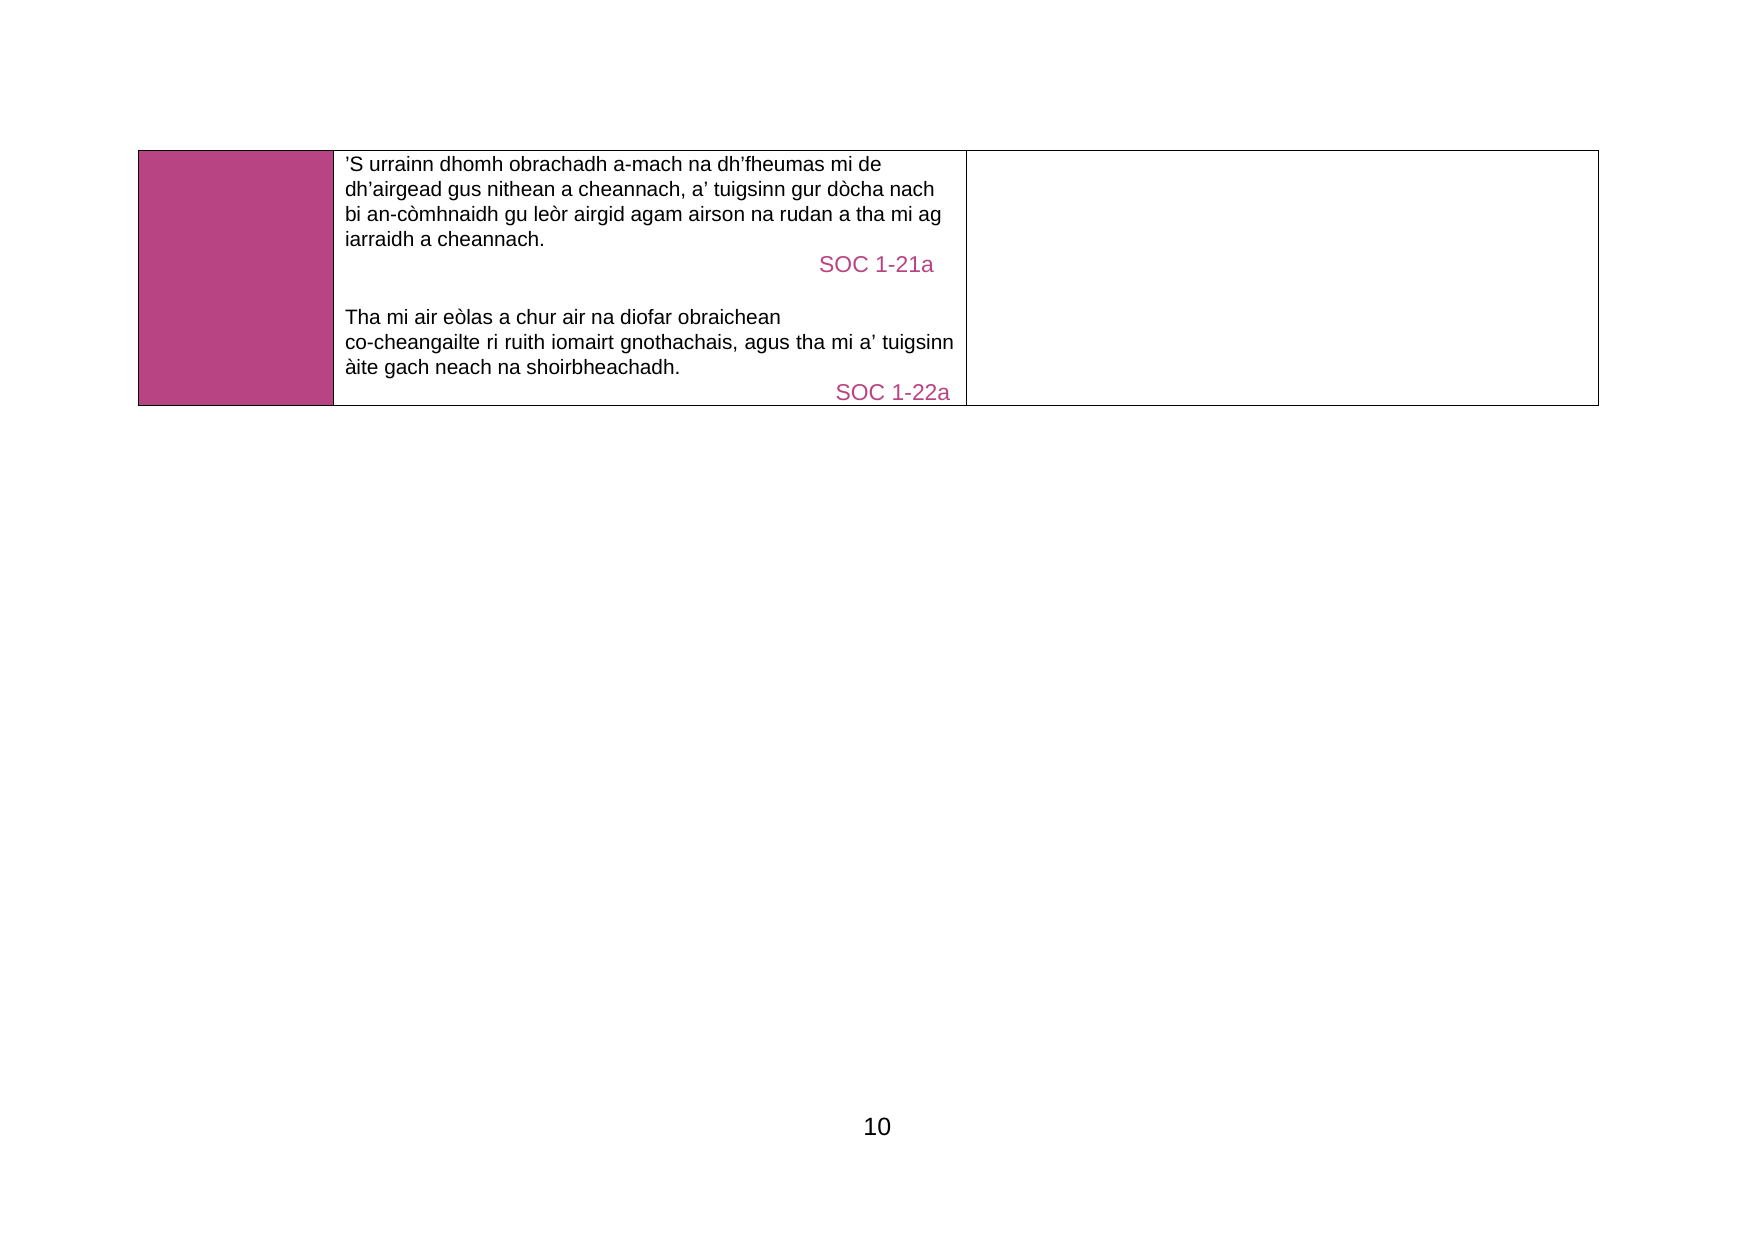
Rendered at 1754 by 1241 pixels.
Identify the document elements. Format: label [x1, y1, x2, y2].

table_cell [967, 151, 1598, 405]
table_cell [139, 151, 333, 405]
table_cell [334, 151, 966, 405]
